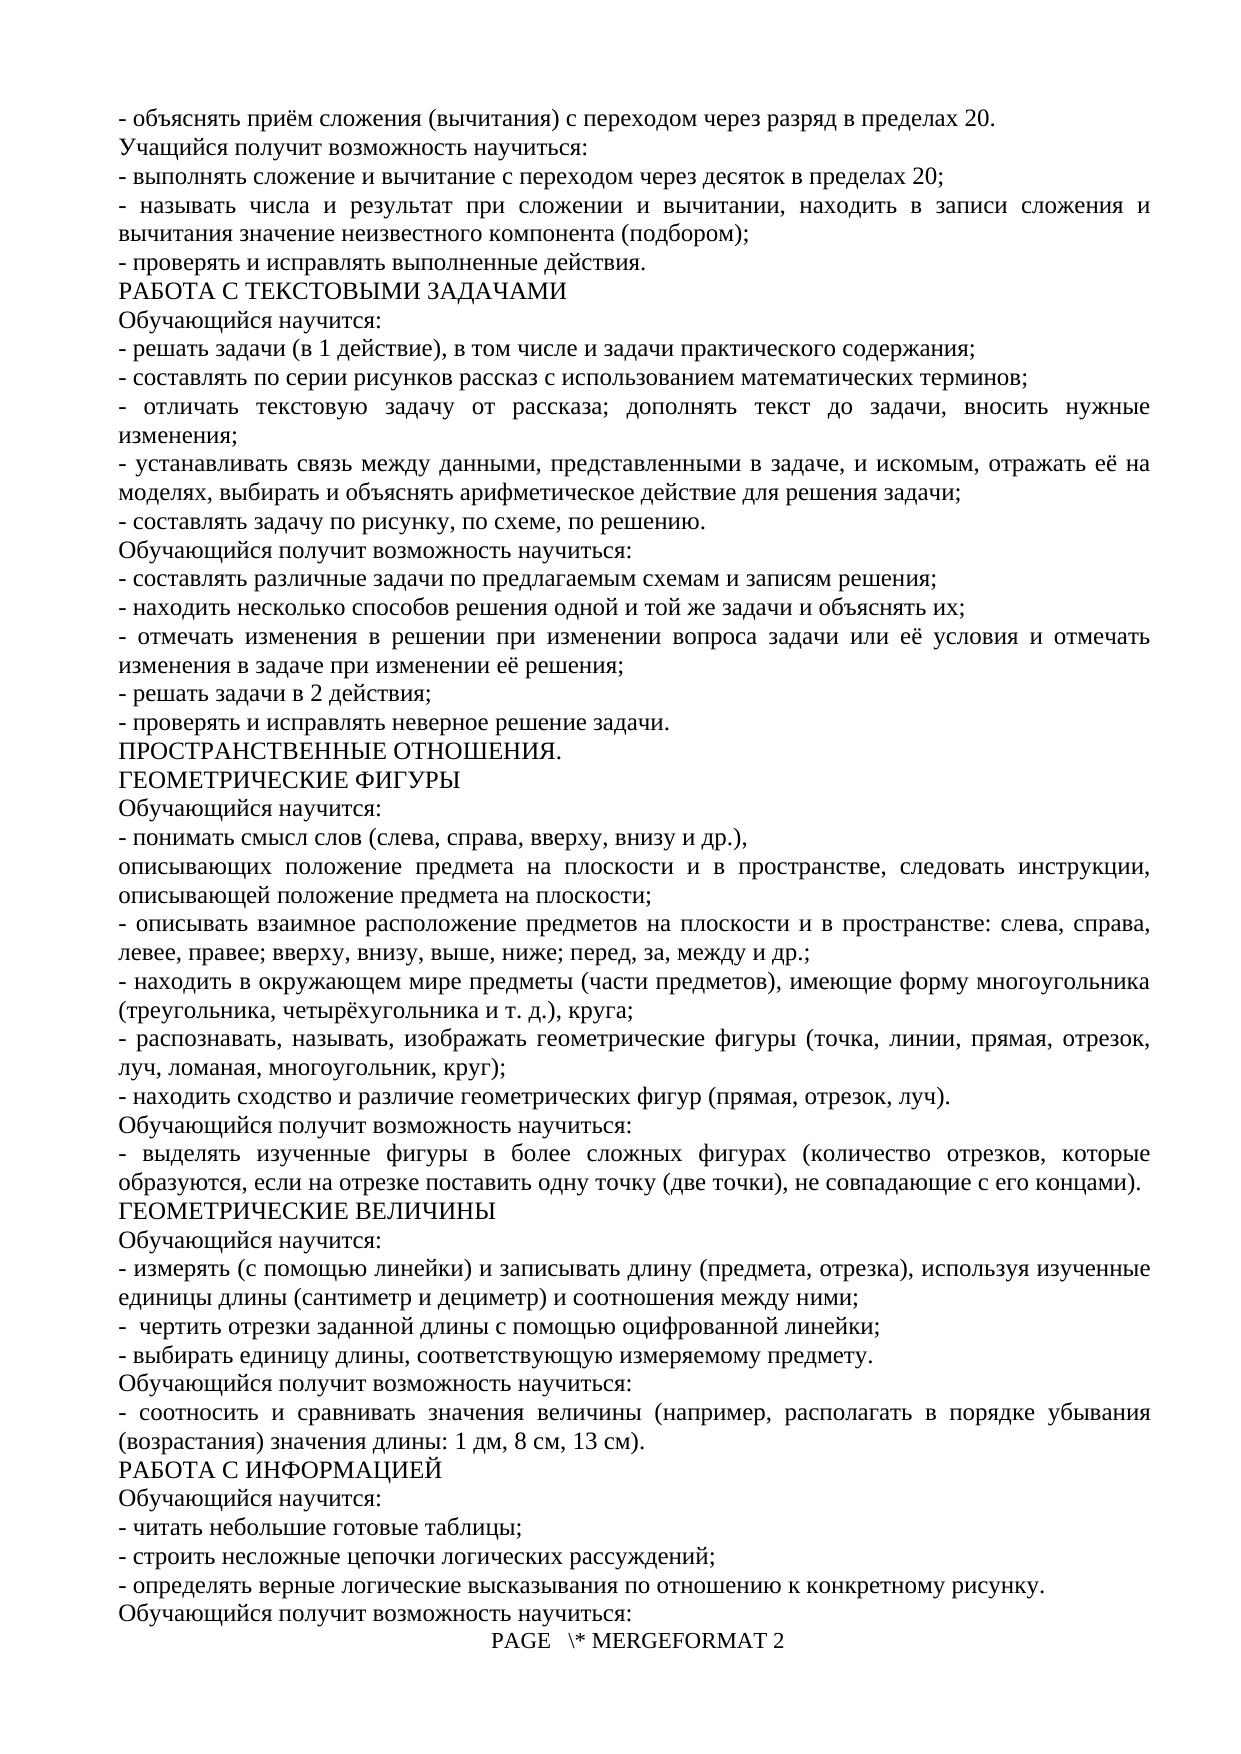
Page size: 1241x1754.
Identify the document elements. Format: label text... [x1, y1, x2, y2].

text Обучающийся получит возможность научиться: [118, 1110, 1152, 1138]
text - соотносить и сравнивать значения величины (например, располагать в порядке убывания (возрастания) значения длины: 1 дм, , ). [118, 1397, 1152, 1455]
text - выполнять сложение и вычитание с переходом через десяток в пределах 20; [118, 161, 1152, 190]
text Обучающийся получит возможность научиться: [118, 1598, 1152, 1627]
text Обучающийся научится: [118, 305, 1152, 333]
text ГЕОМЕТРИЧЕСКИЕ ФИГУРЫ [118, 765, 1152, 793]
text - определять верные логические высказывания по отношению к конкретному рисунку. [118, 1570, 1152, 1598]
text - называть числа и результат при сложении и вычитании, находить в записи сложения и вычитания значение неизвестного компонента (подбором); [118, 190, 1152, 247]
text - выделять изученные фигуры в более сложных фигурах (количество отрезков, которые образуются, если на отрезке поставить одну точку (две точки), не совпадающие с его концами). [118, 1138, 1152, 1196]
text Обучающийся научится: [118, 1225, 1152, 1253]
text - составлять по серии рисунков рассказ с использованием математических терминов; [118, 362, 1152, 391]
text РАБОТА С ИНФОРМАЦИЕЙ [118, 1455, 1152, 1483]
text - решать задачи в 2 действия; [118, 678, 1152, 707]
text Учащийся получит возможность научиться: [118, 132, 1152, 161]
text Обучающийся получит возможность научиться: [118, 1368, 1152, 1397]
text - понимать смысл слов (слева, справа, вверху, внизу и др.), [118, 822, 1152, 851]
text - проверять и исправлять выполненные действия. [118, 247, 1152, 276]
text - отличать текстовую задачу от рассказа; дополнять текст до задачи, вносить нужные изменения; [118, 391, 1152, 448]
text - выбирать единицу длины, соответствующую измеряемому предмету. [118, 1340, 1152, 1368]
text ГЕОМЕТРИЧЕСКИЕ ВЕЛИЧИНЫ [118, 1196, 1152, 1225]
text - описывать взаимное расположение предметов на плоскости и в пространстве: слева, справа, левее, правее; вверху, внизу, выше, ниже; перед, за, между и др.; [118, 908, 1152, 966]
text Обучающийся получит возможность научиться: [118, 535, 1152, 563]
text - составлять задачу по рисунку, по схеме, по решению. [118, 506, 1152, 535]
text - проверять и исправлять неверное решение задачи. [118, 707, 1152, 736]
text описывающих положение предмета на плоскости и в пространстве, следовать инструкции, описывающей положение предмета на плоскости; [118, 851, 1152, 908]
text - измерять (с помощью линейки) и записывать длину (предмета, отрезка), используя изученные единицы длины (сантиметр и дециметр) и соотношения между ними; [118, 1253, 1152, 1311]
text - объяснять приём сложения (вычитания) с переходом через разряд в пределах 20. [118, 103, 1152, 132]
text - чертить отрезки заданной длины с помощью оцифрованной линейки; [118, 1311, 1152, 1340]
text - строить несложные цепочки логических рассуждений; [118, 1541, 1152, 1570]
text - читать небольшие готовые таблицы; [118, 1512, 1152, 1541]
text РАБОТА С ТЕКСТОВЫМИ ЗАДАЧАМИ [118, 276, 1152, 305]
text - решать задачи (в 1 действие), в том числе и задачи практического содержания; [118, 333, 1152, 362]
text ПРОСТРАНСТВЕННЫЕ ОТНОШЕНИЯ. [118, 736, 1152, 765]
text - находить сходство и различие геометрических фигур (прямая, отрезок, луч). [118, 1081, 1152, 1110]
text Обучающийся научится: [118, 793, 1152, 822]
text - отмечать изменения в решении при изменении вопроса задачи или её условия и отмечать изменения в задаче при изменении её решения; [118, 621, 1152, 678]
text - устанавливать связь между данными, представленными в задаче, и искомым, отражать её на моделях, выбирать и объяснять арифметическое действие для решения задачи; [118, 448, 1152, 506]
text Обучающийся научится: [118, 1483, 1152, 1512]
text - находить в окружающем мире предметы (части предметов), имеющие форму многоугольника (треугольника, четырёхугольника и т. д.), круга; [118, 966, 1152, 1023]
text - составлять различные задачи по предлагаемым схемам и записям решения; [118, 563, 1152, 592]
text - распознавать, называть, изображать геометрические фигуры (точка, линии, прямая, отрезок, луч, ломаная, многоугольник, круг); [118, 1023, 1152, 1081]
text - находить несколько способов решения одной и той же задачи и объяснять их; [118, 592, 1152, 621]
